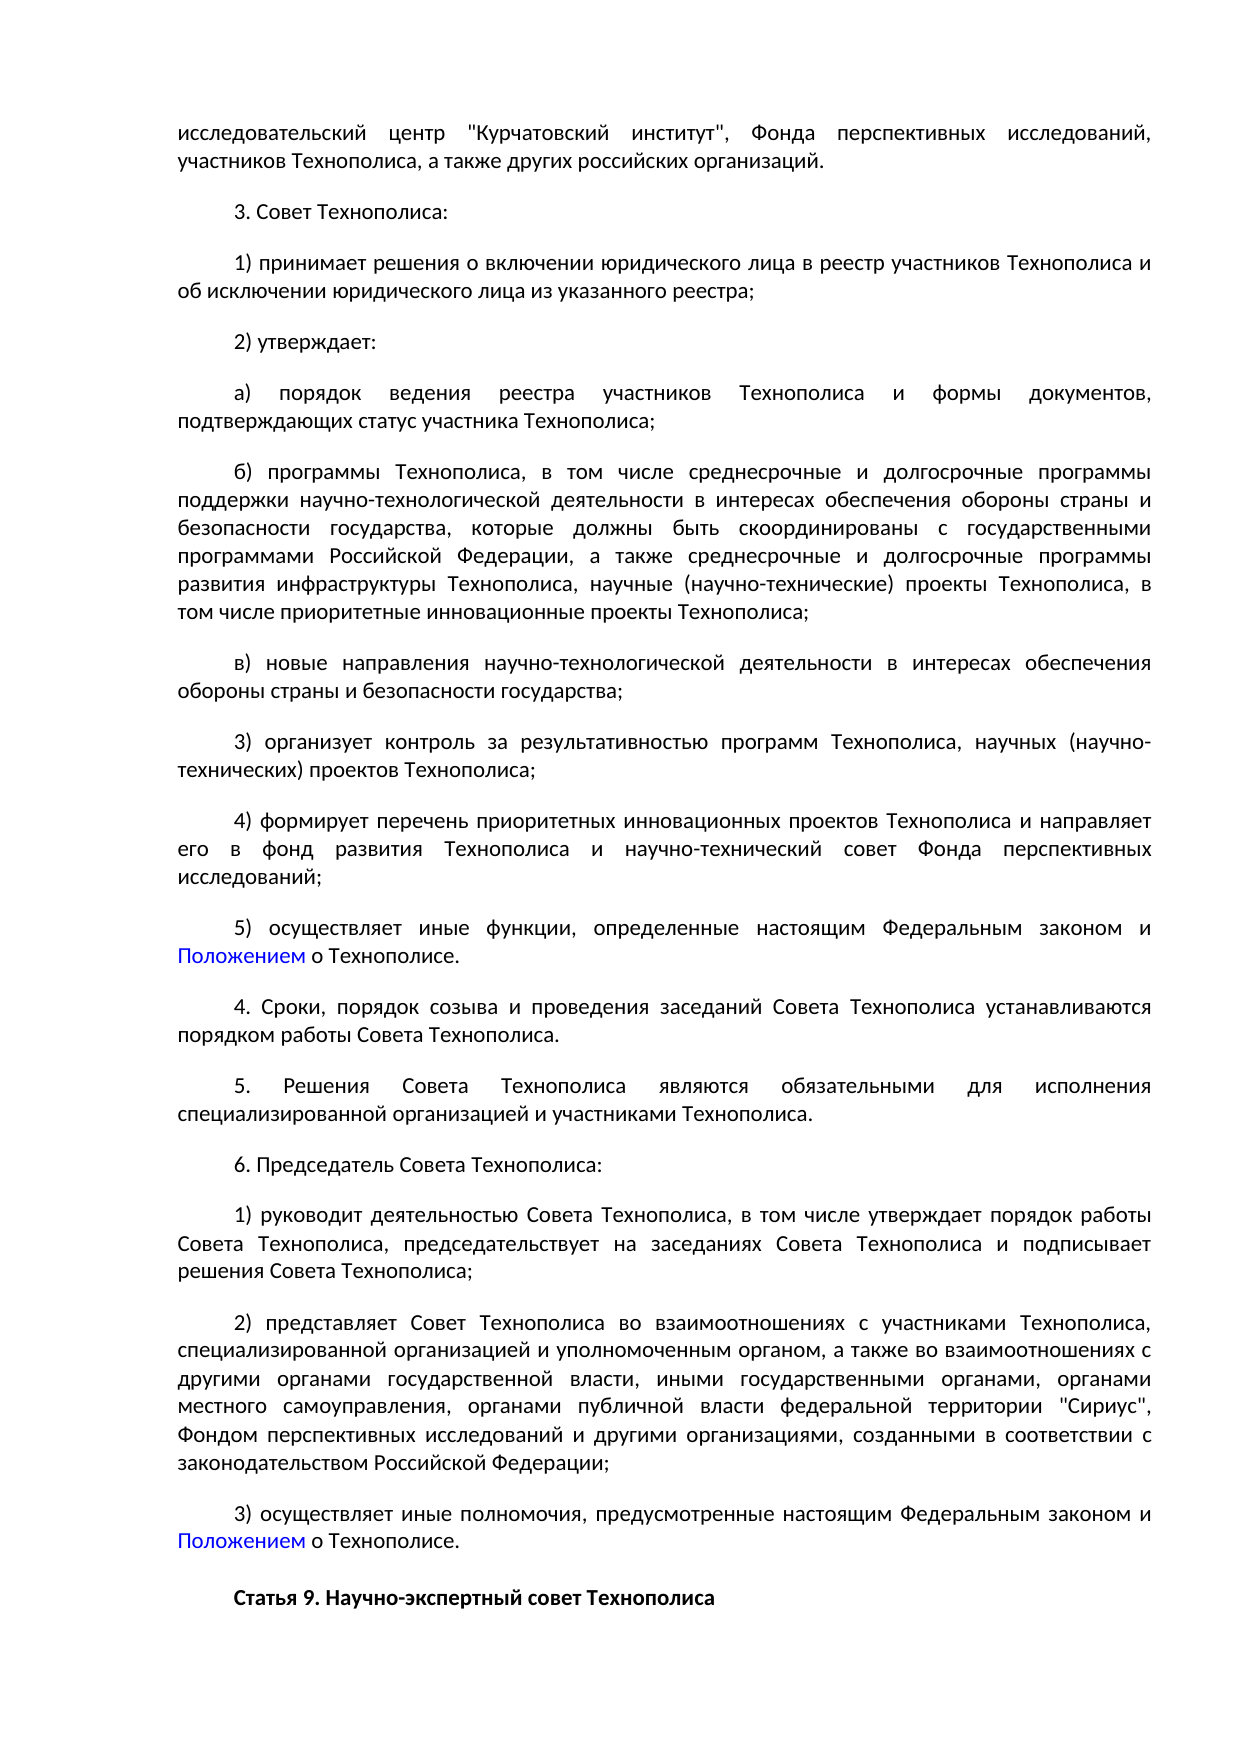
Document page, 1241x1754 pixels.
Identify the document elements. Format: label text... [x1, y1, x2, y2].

title Статья 9. Научно-экспертный совет Технополиса [177, 1583, 1152, 1611]
text 3) осуществляет иные полномочия, предусмотренные настоящим Федеральным законом и Положением о Технополисе. [177, 1499, 1152, 1555]
text в) новые направления научно-технологической деятельности в интересах обеспечения обороны страны и безопасности государства; [177, 648, 1152, 704]
text 1) принимает решения о включении юридического лица в реестр участников Технополиса и об исключении юридического лица из указанного реестра; [177, 248, 1152, 304]
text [177, 118, 1152, 174]
text 3. Совет Технополиса: [177, 197, 1152, 225]
text 4. Сроки, порядок созыва и проведения заседаний Совета Технополиса устанавливаются порядком работы Совета Технополиса. [177, 992, 1152, 1048]
text 2) представляет Совет Технополиса во взаимоотношениях с участниками Технополиса, специализированной организацией и уполномоченным органом, а также во взаимоотношениях с другими органами государственной власти, иными государственными органами, органами местного самоуправления, органами публичной власти федеральной территории "Сириус", Фондом перспективных исследований и другими организациями, созданными в соответствии с законодательством Российской Федерации; [177, 1308, 1152, 1476]
text 4) формирует перечень приоритетных инновационных проектов Технополиса и направляет его в фонд развития Технополиса и научно-технический совет Фонда перспективных исследований; [177, 806, 1152, 890]
text 2) утверждает: [177, 327, 1152, 355]
text 3) организует контроль за результативностью программ Технополиса, научных (научно-технических) проектов Технополиса; [177, 727, 1152, 783]
text 6. Председатель Совета Технополиса: [177, 1150, 1152, 1178]
text 5) осуществляет иные функции, определенные настоящим Федеральным законом и Положением о Технополисе. [177, 913, 1152, 969]
text 1) руководит деятельностью Совета Технополиса, в том числе утверждает порядок работы Совета Технополиса, председательствует на заседаниях Совета Технополиса и подписывает решения Совета Технополиса; [177, 1201, 1152, 1285]
text 5. Решения Совета Технополиса являются обязательными для исполнения специализированной организацией и участниками Технополиса. [177, 1071, 1152, 1127]
text а) порядок ведения реестра участников Технополиса и формы документов, подтверждающих статус участника Технополиса; [177, 378, 1152, 434]
text б) программы Технополиса, в том числе среднесрочные и долгосрочные программы поддержки научно-технологической деятельности в интересах обеспечения обороны страны и безопасности государства, которые должны быть скоординированы с государственными программами Российской Федерации, а также среднесрочные и долгосрочные программы развития инфраструктуры Технополиса, научные (научно-технические) проекты Технополиса, в том числе приоритетные инновационные проекты Технополиса; [177, 457, 1152, 625]
